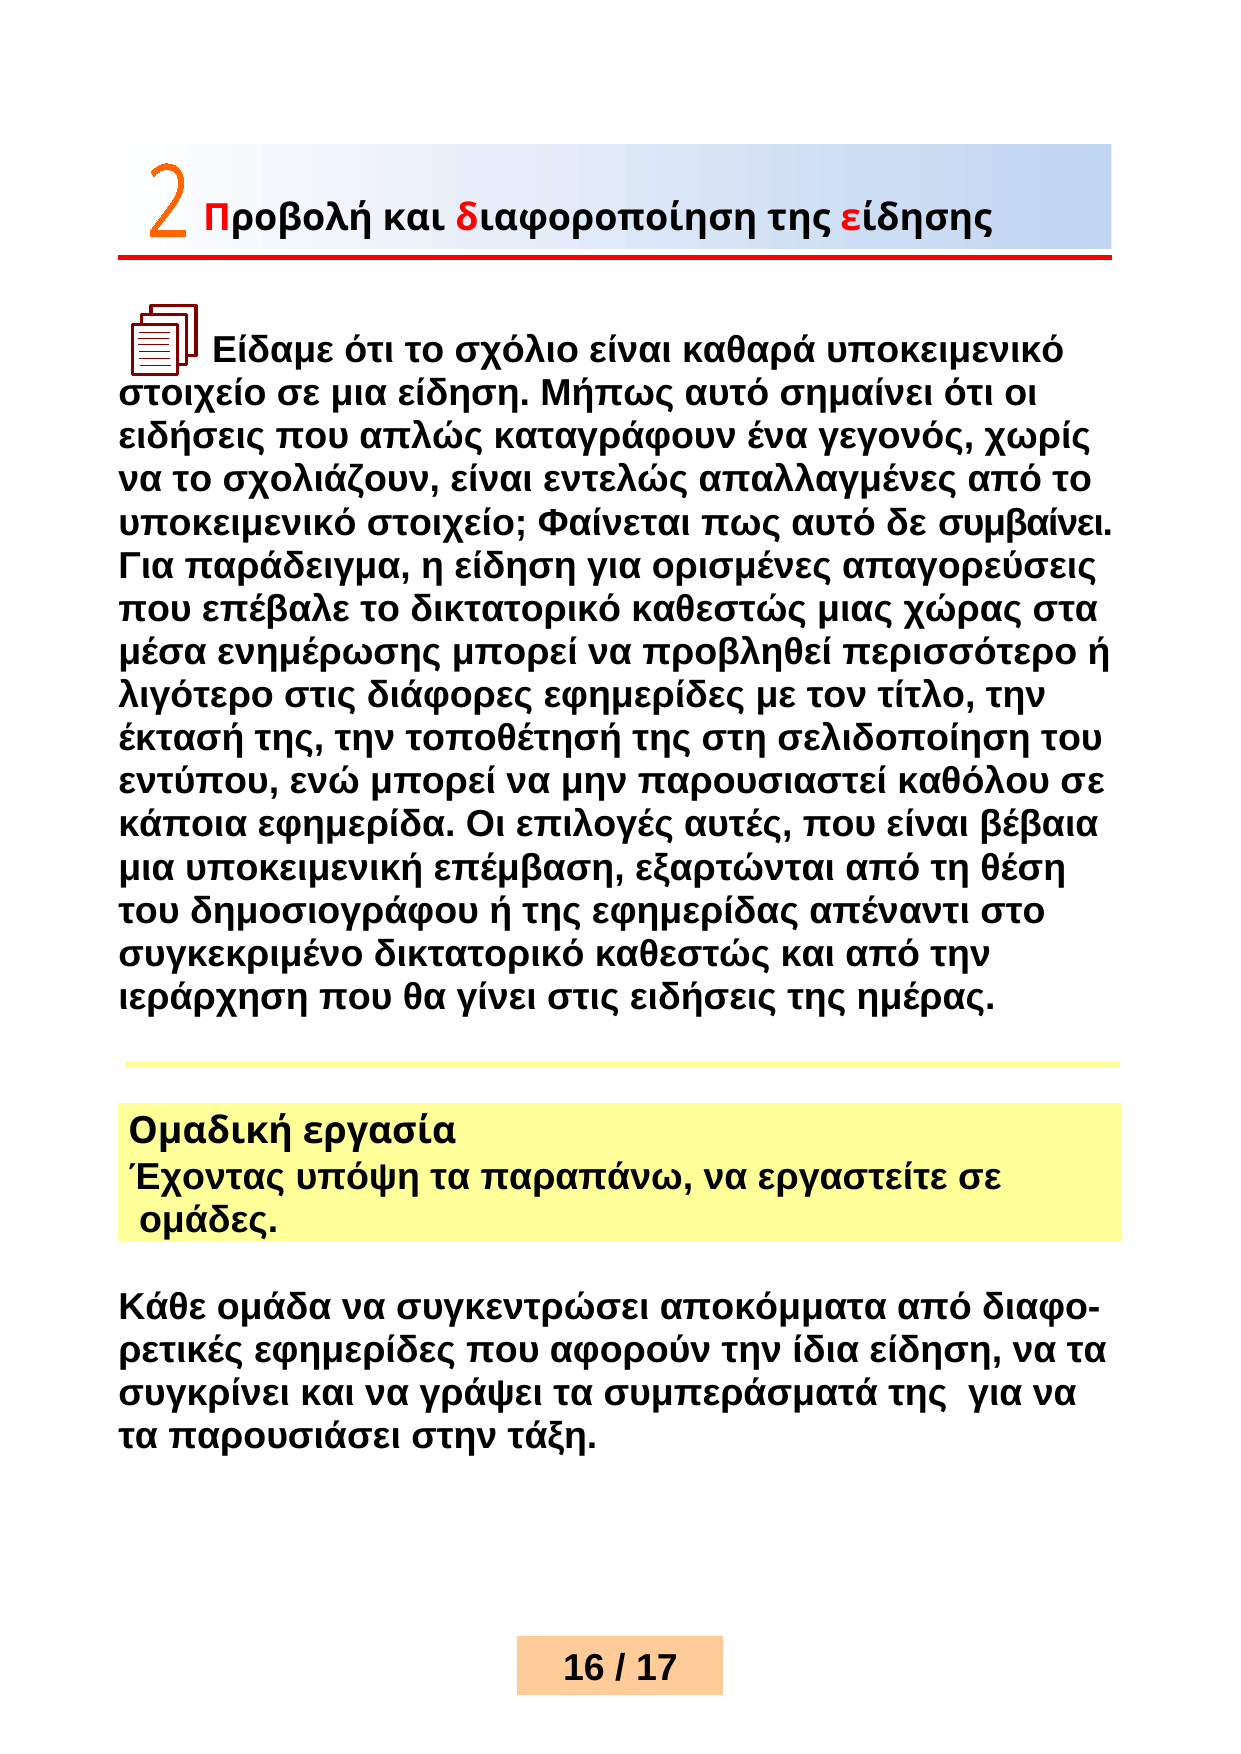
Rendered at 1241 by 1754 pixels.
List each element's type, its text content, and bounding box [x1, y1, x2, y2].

picture [117, 144, 1112, 249]
text Ομαδική εργασία [118, 1103, 1122, 1154]
text Προβολή και διαφοροποίηση της είδησης [118, 190, 1122, 241]
text Έχοντας υπόψη τα παραπάνω, να εργαστείτε σε [118, 1154, 1122, 1198]
text Είδαμε ότι το σχόλιο είναι καθαρά υποκειμενικό στοιχείο σε μια είδηση. Μήπως αυτό σημαίνει ότι οι ειδήσεις που απλώς καταγράφουν ένα γεγονός, χωρίς να το σχολιάζουν, είναι εντελώς απαλλαγμένες από το υποκειμενικό στοιχείο; Φαίνεται πως αυτό δε συμβαίνει. Για παράδειγμα, η είδηση για ορισμένες απαγορεύσεις που επέβαλε το δικτατορικό καθεστώς μιας χώρας στα μέσα ενημέρωσης μπορεί να προβληθεί περισσότερο ή λιγότερο στις διάφορες εφημερίδες με τον τίτλο, την έκτασή της, την τοποθέτησή της στη σελιδοποίηση του εντύπου, ενώ μπορεί να μην παρουσιαστεί καθόλου σε κάποια εφημερίδα. Οι επιλογές αυτές, που είναι βέβαια μια υποκειμενική επέμβαση, εξαρτώνται από τη θέση του δημοσιογράφου ή της εφημερίδας απέναντι στο συγκεκριμένο δικτατορικό καθεστώς και από την ιεράρχηση που θα γίνει στις ειδήσεις της ημέρας. [118, 327, 1122, 1017]
text ομάδες. [118, 1198, 1122, 1241]
text Κάθε ομάδα να συγκεντρώσει αποκόμματα από διαφο-ρετικές εφημερίδες που αφορούν την ίδια είδηση, να τα συγκρίνει και να γράψει τα συμπεράσματά της για να τα παρουσιάσει στην τάξη. [118, 1284, 1122, 1456]
